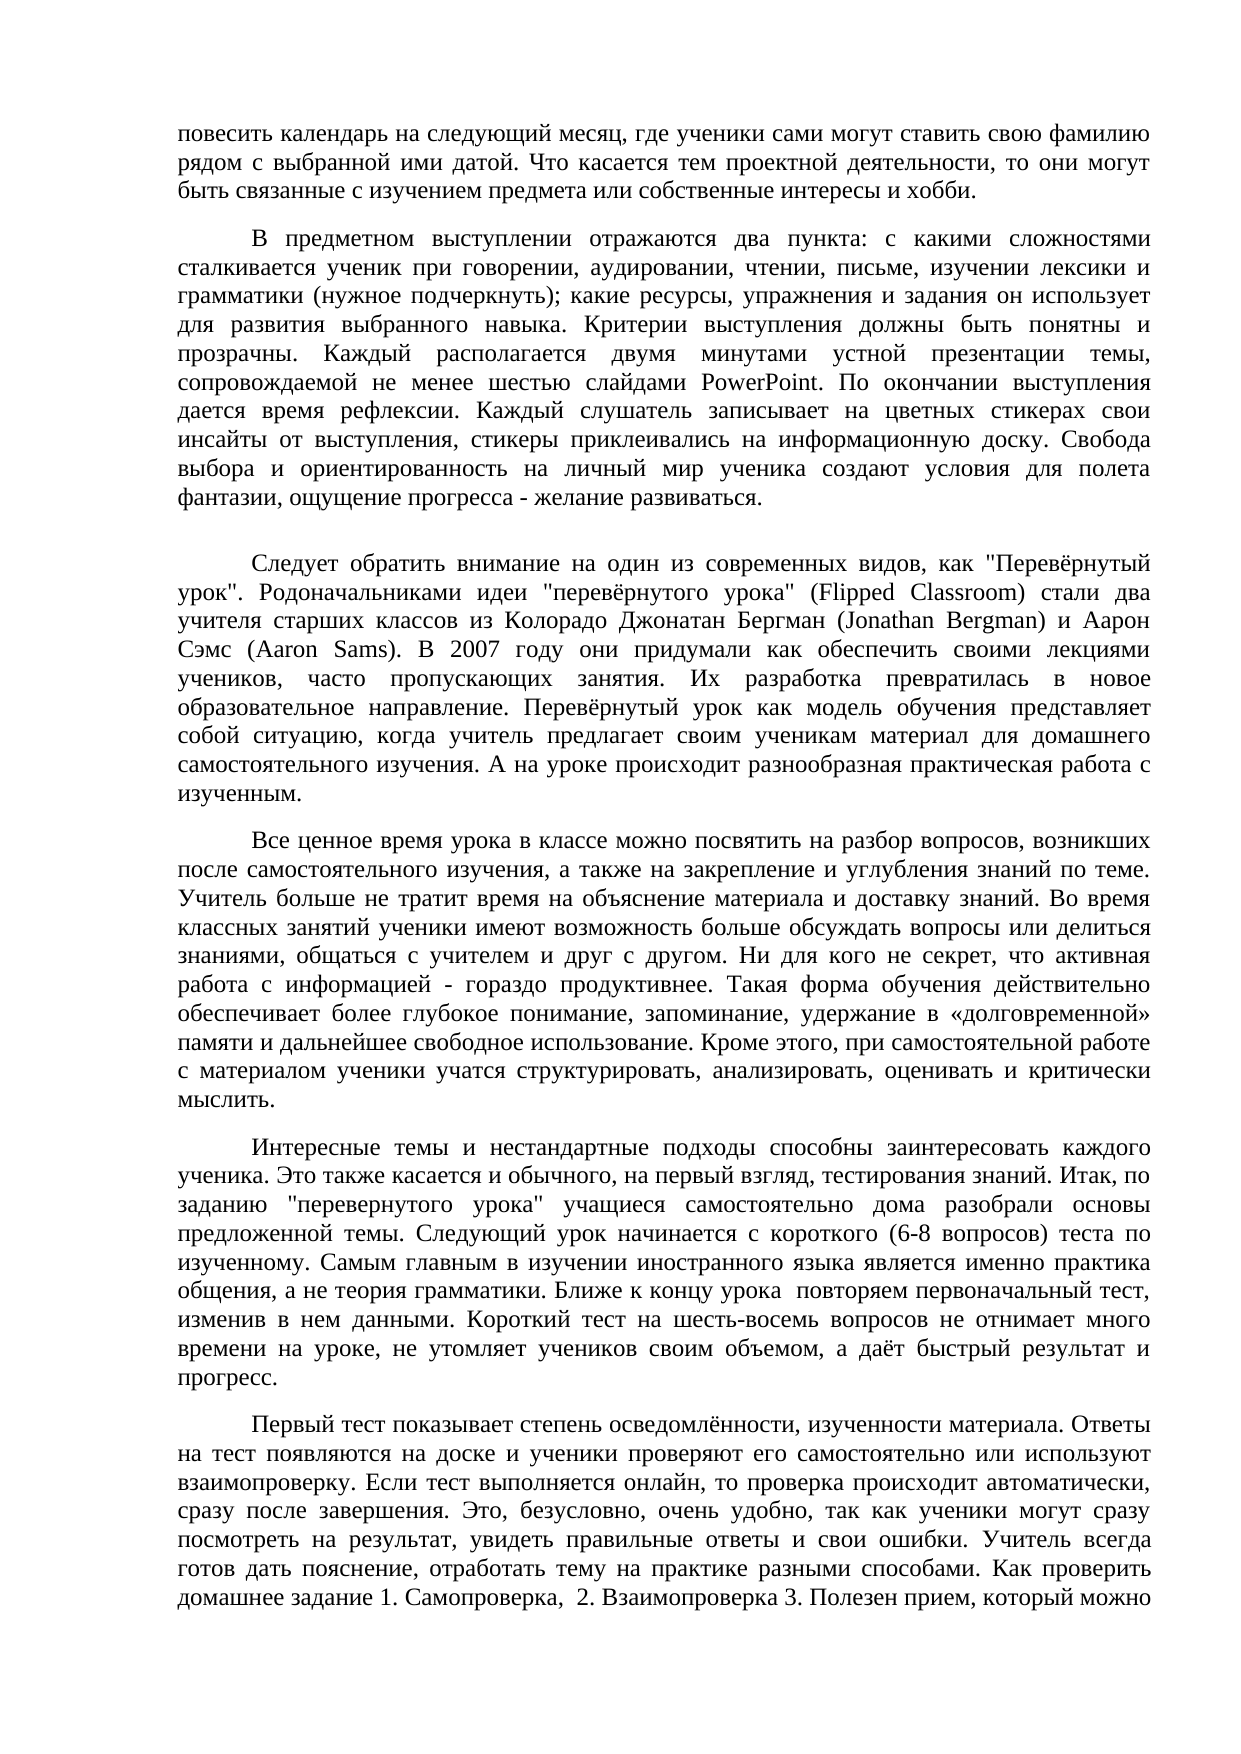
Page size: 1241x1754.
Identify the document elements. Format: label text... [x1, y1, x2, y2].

text Все ценное время урока в классе можно посвятить на разбор вопросов, возникших после самостоятельного изучения, а также на закрепление и углубления знаний по теме. Учитель больше не тратит время на объяснение материала и доставку знаний. Во время классных занятий ученики имеют возможность больше обсуждать вопросы или делиться знаниями, общаться с учителем и друг с другом. Ни для кого не секрет, что активная работа с информацией - гораздо продуктивнее. Такая форма обучения действительно обеспечивает более глубокое понимание, запоминание, удержание в «долговременной» памяти и дальнейшее свободное использование. Кроме этого, при самостоятельной работе с материалом ученики учатся структурировать, анализировать, оценивать и критически мыслить. [177, 826, 1152, 1113]
text В предметном выступлении отражаются два пункта: с какими сложностями сталкивается ученик при говорении, аудировании, чтении, письме, изучении лексики и грамматики (нужное подчеркнуть); какие ресурсы, упражнения и задания он использует для развития выбранного навыка. Критерии выступления должны быть понятны и прозрачны. Каждый располагается двумя минутами устной презентации темы, сопровождаемой не менее шестью слайдами PowerPoint. По окончании выступления дается время рефлексии. Каждый слушатель записывает на цветных стикерах свои инсайты от выступления, стикеры приклеивались на информационную доску. Свобода выбора и ориентированность на личный мир ученика создают условия для полета фантазии, ощущение прогресса - желание развиваться. [177, 223, 1152, 511]
text Интересные темы и нестандартные подходы способны заинтересовать каждого ученика. Это также касается и обычного, на первый взгляд, тестирования знаний. Итак, по заданию "перевернутого урока" учащиеся самостоятельно дома разобрали основы предложенной темы. Следующий урок начинается с короткого (6-8 вопросов) теста по изученному. Самым главным в изучении иностранного языка является именно практика общения, а не теория грамматики. Ближе к концу урока повторяем первоначальный тест, изменив в нем данными. Короткий тест на шесть-восемь вопросов не отнимает много времени на уроке, не утомляет учеников своим объемом, а даёт быстрый результат и прогресс. [177, 1132, 1152, 1391]
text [177, 1409, 1152, 1611]
text Следует обратить внимание на один из современных видов, как "Перевёрнутый урок". Родоначальниками идеи "перевёрнутого урока" (Flipped Classroom) стали два учителя старших классов из Колорадо Джонатан Бергман (Jonathan Bergman) и Аарон Сэмс (Aaron Sams). В 2007 году они придумали как обеспечить своими лекциями учеников, часто пропускающих занятия. Их разработка превратилась в новое образовательное направление. Перевёрнутый урок как модель обучения представляет собой ситуацию, когда учитель предлагает своим ученикам материал для домашнего самостоятельного изучения. А на уроке происходит разнообразная практическая работа с изученным. [177, 548, 1152, 807]
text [177, 118, 1152, 204]
